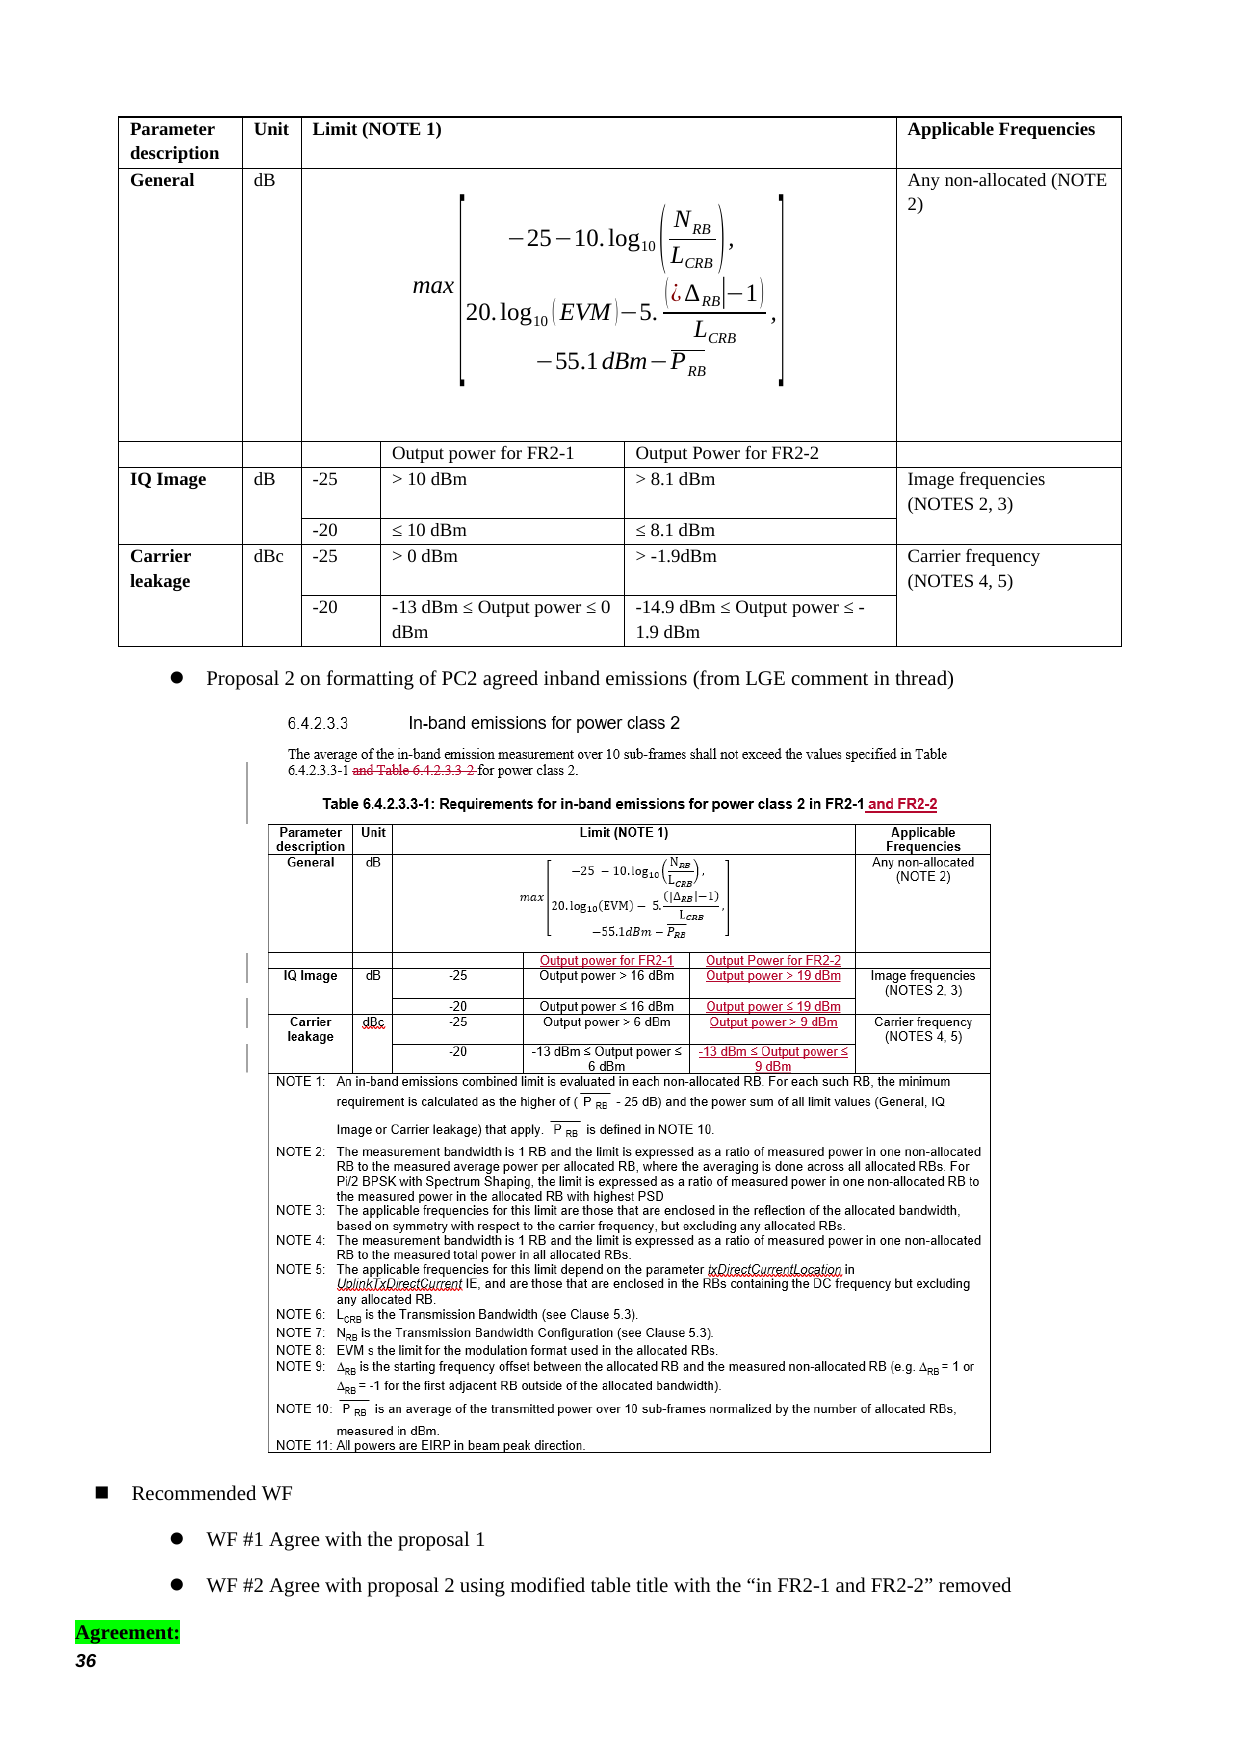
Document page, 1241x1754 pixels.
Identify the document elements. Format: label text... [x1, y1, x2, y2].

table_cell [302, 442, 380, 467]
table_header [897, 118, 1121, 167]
list WF #1 Agree with the proposal 1 [169, 1527, 1165, 1551]
list Proposal 2 on formatting of PC2 agreed inband emissions (from LGE comment in thread) [169, 666, 1165, 690]
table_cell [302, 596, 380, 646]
list Recommended WF [94, 1481, 1165, 1504]
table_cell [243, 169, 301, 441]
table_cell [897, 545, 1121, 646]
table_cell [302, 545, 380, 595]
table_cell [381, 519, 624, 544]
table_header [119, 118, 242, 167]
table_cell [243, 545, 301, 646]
picture [243, 712, 997, 1459]
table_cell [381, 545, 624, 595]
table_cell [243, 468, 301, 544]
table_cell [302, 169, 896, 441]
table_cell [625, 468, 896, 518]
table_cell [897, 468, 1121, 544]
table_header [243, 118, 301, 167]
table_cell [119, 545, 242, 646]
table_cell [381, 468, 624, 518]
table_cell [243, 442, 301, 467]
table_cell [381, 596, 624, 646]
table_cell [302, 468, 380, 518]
text Agreement: [75, 1619, 1165, 1644]
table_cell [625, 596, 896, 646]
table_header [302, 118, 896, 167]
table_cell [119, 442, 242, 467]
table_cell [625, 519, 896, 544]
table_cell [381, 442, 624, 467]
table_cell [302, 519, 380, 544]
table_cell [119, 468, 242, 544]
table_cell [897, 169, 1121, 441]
list WF #2 Agree with proposal 2 using modified table title with the “in FR2-1 and FR2-2” removed [169, 1573, 1165, 1597]
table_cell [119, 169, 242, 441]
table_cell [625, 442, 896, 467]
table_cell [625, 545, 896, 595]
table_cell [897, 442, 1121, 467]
